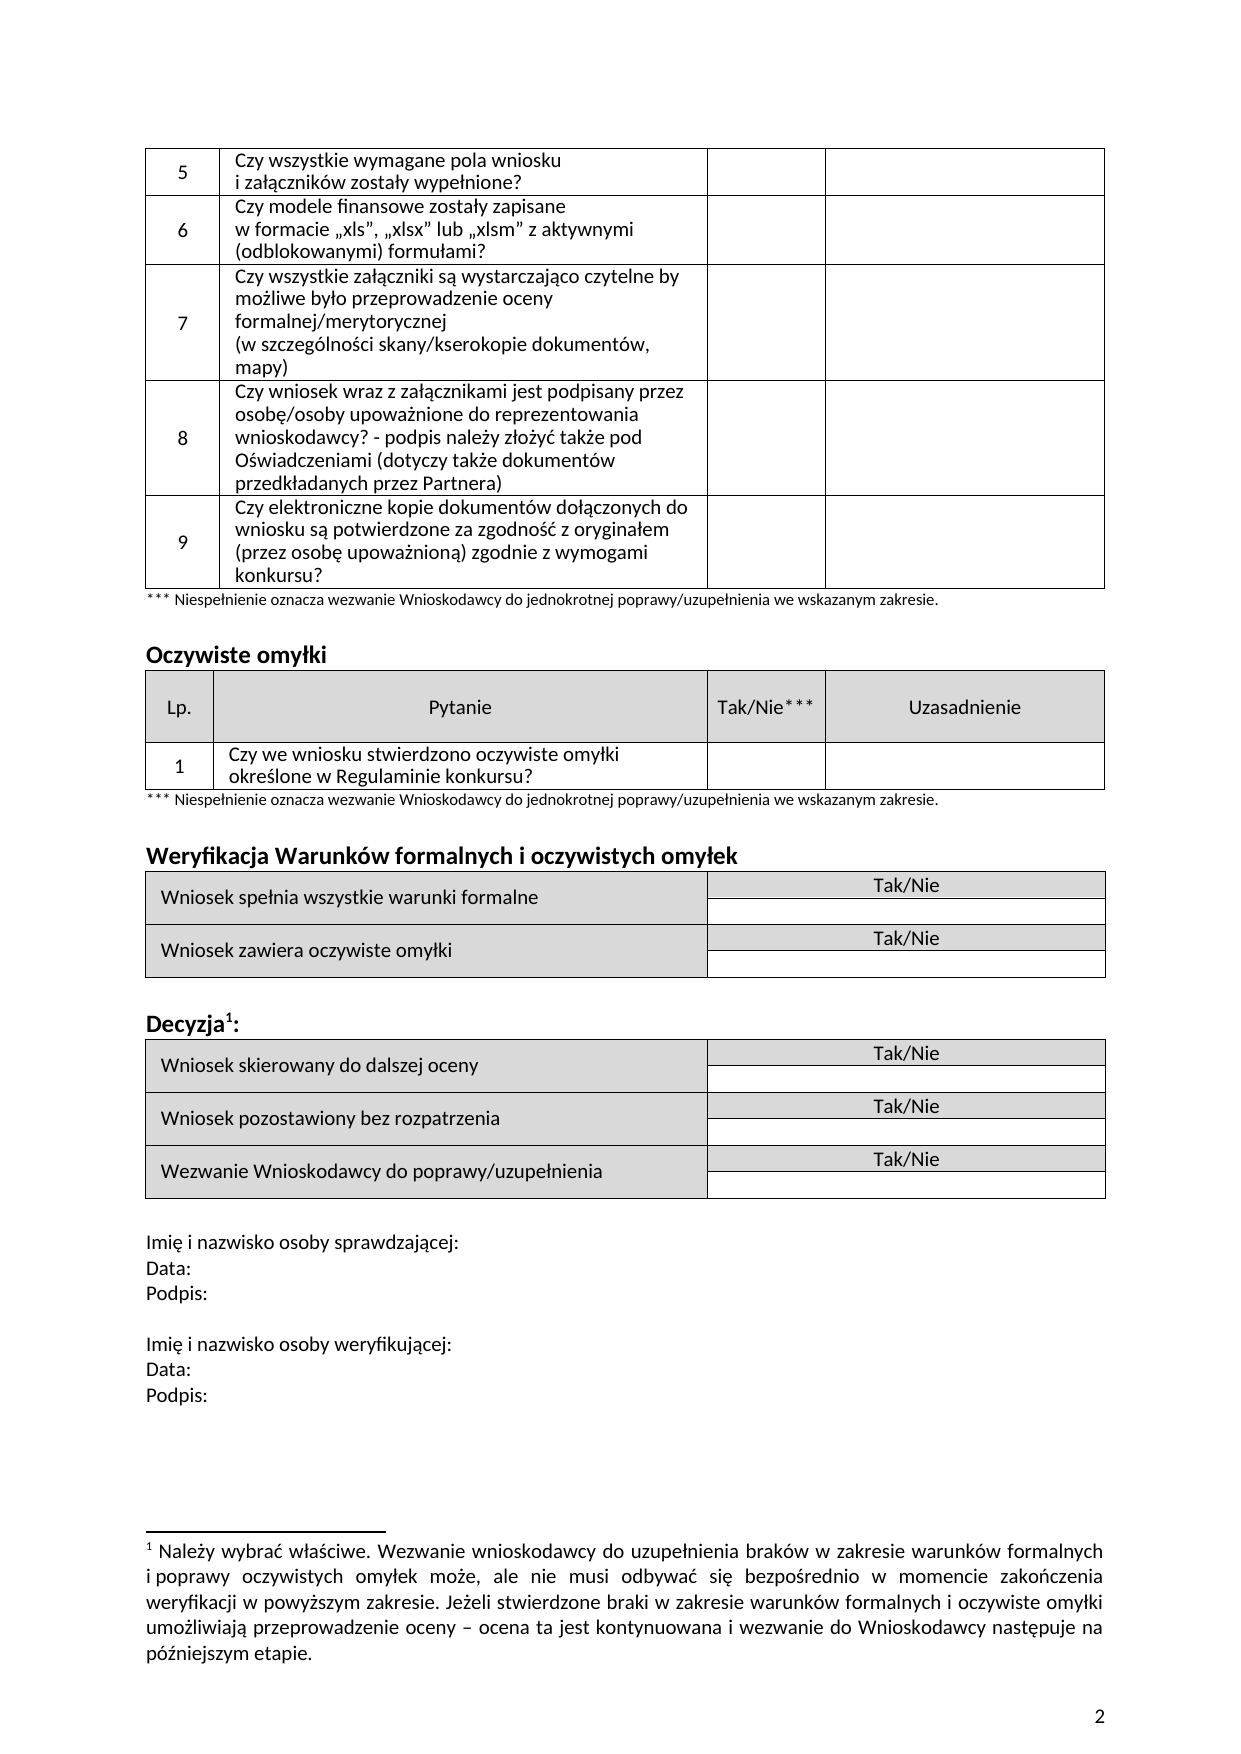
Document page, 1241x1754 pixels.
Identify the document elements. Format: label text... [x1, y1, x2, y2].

table_cell [826, 496, 1104, 588]
table_cell 6 [146, 196, 219, 264]
text Imię i nazwisko osoby weryfikującej: [146, 1331, 1105, 1356]
table_cell 5 [146, 149, 219, 194]
table_cell [826, 149, 1104, 194]
text Weryfikacja Warunków formalnych i oczywistych omyłek [146, 841, 1105, 871]
table_header Tak/Nie [708, 872, 1105, 897]
table_cell Czy modele finansowe zostały zapisane w formacie „xls”, „xlsx” lub „xlsm” z aktywnymi (odblokowanymi) formułami? [220, 196, 707, 264]
table_header Uzasadnienie [826, 671, 1104, 742]
text Data: [146, 1255, 1105, 1280]
table_cell 9 [146, 496, 219, 588]
table_header Wniosek skierowany do dalszej oceny [146, 1040, 707, 1092]
table_header Lp. [146, 671, 213, 742]
text *** Niespełnienie oznacza wezwanie Wnioskodawcy do jednokrotnej poprawy/uzupełnienia we wskazanym zakresie. [146, 589, 1105, 609]
table_cell [826, 743, 1104, 789]
table_cell [708, 1119, 1105, 1145]
table_cell 8 [146, 381, 219, 495]
table_cell Wniosek zawiera oczywiste omyłki [146, 925, 707, 977]
text *** Niespełnienie oznacza wezwanie Wnioskodawcy do jednokrotnej poprawy/uzupełnienia we wskazanym zakresie. [146, 790, 1105, 810]
table_cell Czy we wniosku stwierdzono oczywiste omyłki określone w Regulaminie konkursu? [214, 743, 707, 789]
text Decyzja: [146, 1008, 1105, 1039]
table_cell [708, 1066, 1105, 1092]
table_cell [708, 1172, 1105, 1198]
table_cell 7 [146, 265, 219, 380]
table_header Tak/Nie*** [708, 671, 825, 742]
table_cell Czy wszystkie wymagane pola wniosku i załączników zostały wypełnione? [220, 149, 707, 194]
table_cell [826, 196, 1104, 264]
table_header Pytanie [214, 671, 707, 742]
table_cell [708, 149, 825, 194]
text Imię i nazwisko osoby sprawdzającej: [146, 1229, 1105, 1255]
table_header Tak/Nie [708, 1040, 1105, 1065]
table_cell Tak/Nie [708, 1093, 1105, 1118]
table_header Wniosek spełnia wszystkie warunki formalne [146, 872, 707, 924]
table_cell [708, 899, 1105, 924]
table_cell Wniosek pozostawiony bez rozpatrzenia [146, 1093, 707, 1145]
table_cell Czy wszystkie załączniki są wystarczająco czytelne by możliwe było przeprowadzenie oceny formalnej/merytorycznej (w szczególności skany/kserokopie dokumentów, mapy) [220, 265, 707, 380]
text Data: [146, 1356, 1105, 1382]
table_cell [708, 496, 825, 588]
table_cell [708, 743, 825, 789]
table_cell [708, 196, 825, 264]
text Oczywiste omyłki [146, 640, 1105, 670]
text Podpis: [146, 1382, 1105, 1407]
table_cell [708, 381, 825, 495]
table_cell 1 [146, 743, 213, 789]
table_cell Czy elektroniczne kopie dokumentów dołączonych do wniosku są potwierdzone za zgodność z oryginałem (przez osobę upoważnioną) zgodnie z wymogami konkursu? [220, 496, 707, 588]
table_cell [708, 951, 1105, 977]
table_cell Tak/Nie [708, 1146, 1105, 1171]
text Podpis: [146, 1280, 1105, 1306]
table_cell Czy wniosek wraz z załącznikami jest podpisany przez osobę/osoby upoważnione do reprezentowania wnioskodawcy? - podpis należy złożyć także pod Oświadczeniami (dotyczy także dokumentów przedkładanych przez Partnera) [220, 381, 707, 495]
table_cell Wezwanie Wnioskodawcy do poprawy/uzupełnienia [146, 1146, 707, 1198]
table_cell [826, 265, 1104, 380]
table_cell [708, 265, 825, 380]
table_cell Tak/Nie [708, 925, 1105, 950]
table_cell [826, 381, 1104, 495]
